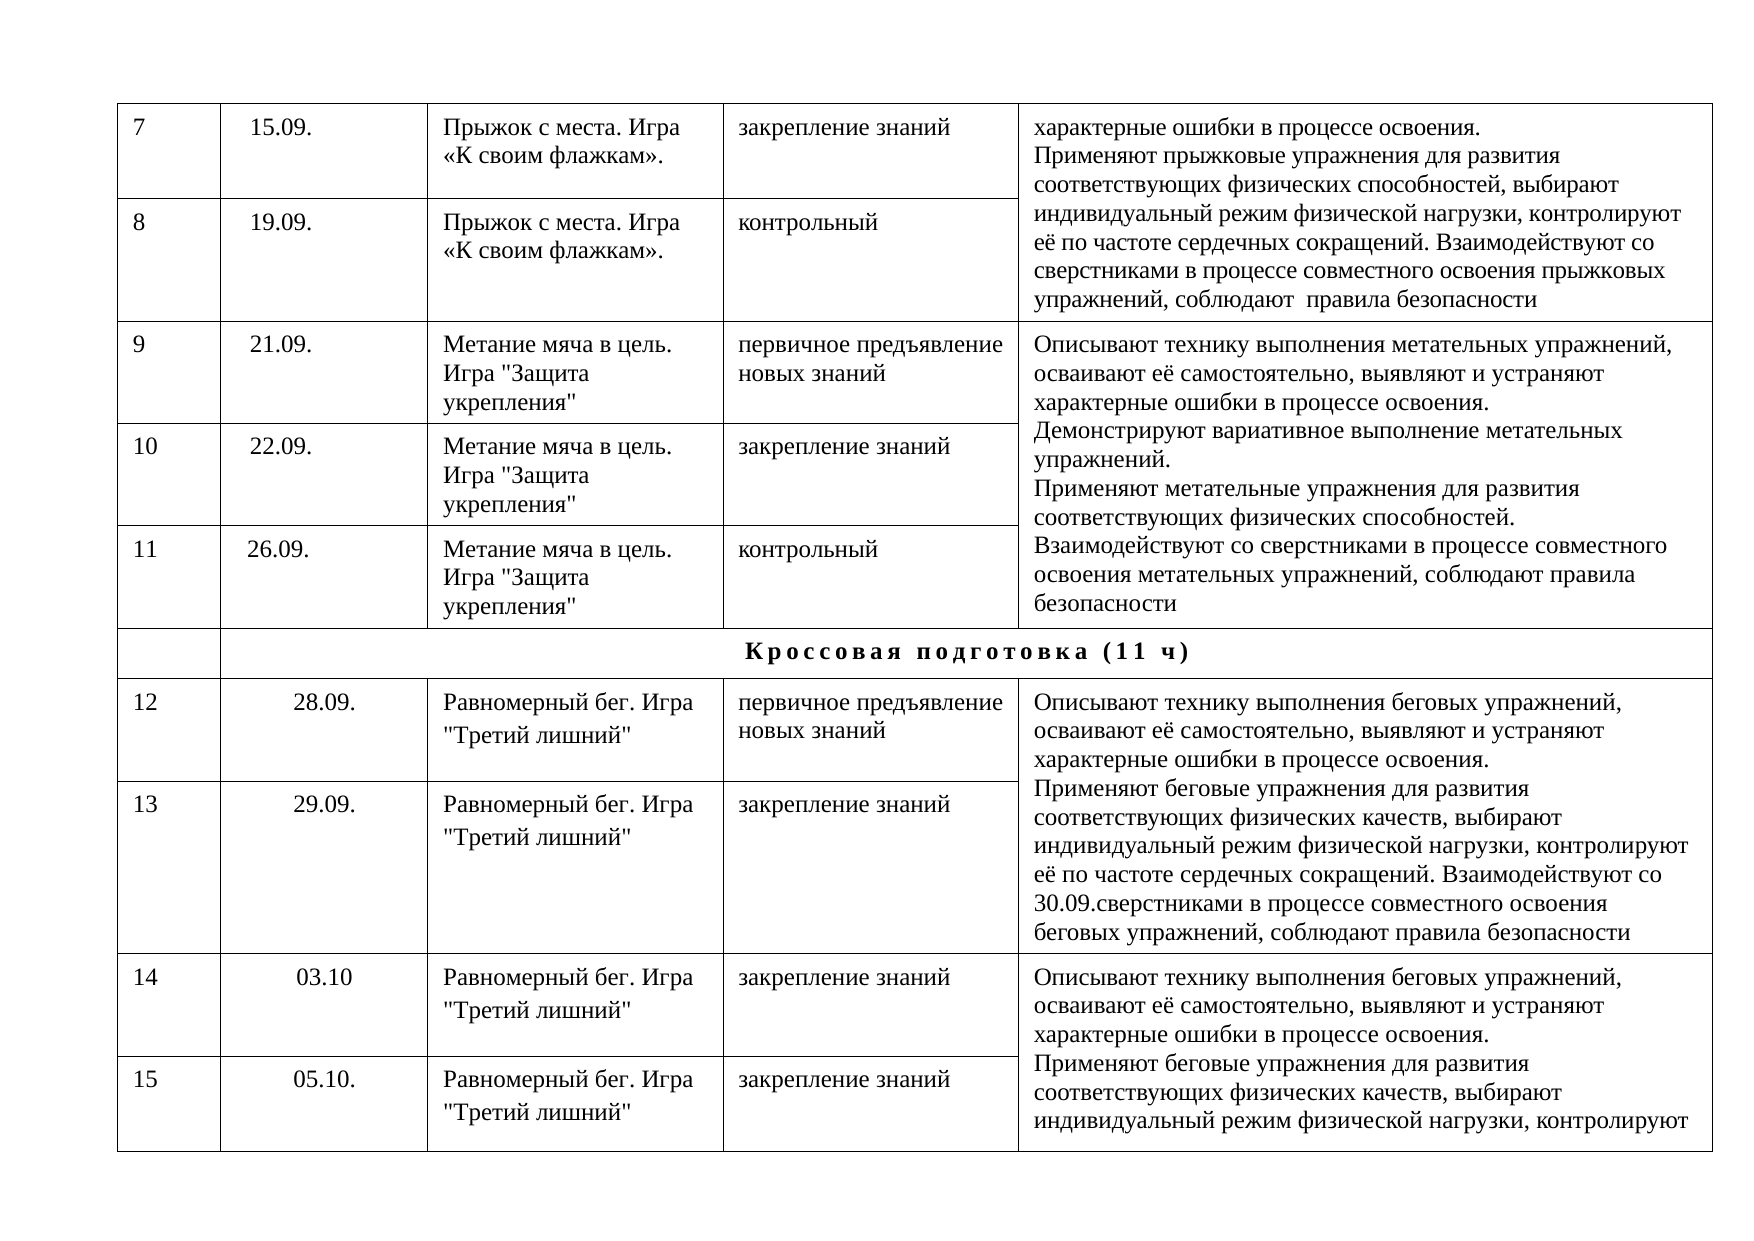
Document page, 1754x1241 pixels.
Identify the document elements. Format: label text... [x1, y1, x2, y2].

table_cell Равномерный бег. Игра "Третий лишний" [428, 782, 723, 953]
table_cell Метание мяча в цель. Игра "Защита укрепления" [428, 526, 723, 627]
table_cell закрепление знаний [724, 1057, 1018, 1151]
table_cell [428, 104, 723, 198]
table_cell [341, 104, 427, 198]
table_cell закрепление знаний [724, 104, 1018, 198]
table_cell [341, 424, 427, 525]
table_cell [341, 199, 427, 321]
table_cell [335, 526, 427, 627]
table_cell [118, 629, 220, 678]
table_cell 11 [118, 526, 220, 627]
table_cell первичное предъявление новых знаний [724, 322, 1018, 423]
table_cell 03.10 [221, 954, 427, 1056]
table_cell 15.09. [221, 104, 341, 198]
table_cell закрепление знаний [724, 782, 1018, 953]
table_cell контрольный [724, 526, 1018, 627]
table_cell 05.10. [221, 1057, 427, 1151]
table_cell 22.09. [221, 424, 341, 525]
table_cell контрольный [724, 199, 1018, 321]
table_cell 21.09. [221, 322, 341, 423]
table_cell 19.09. [221, 199, 341, 321]
table_cell первичное предъявление новых знаний [724, 679, 1018, 781]
table_cell Метание мяча в цель. Игра "Защита укрепления" [428, 322, 723, 423]
table_cell 7 [118, 104, 220, 198]
table_cell закрепление знаний [724, 954, 1018, 1056]
table_cell закрепление знаний [724, 424, 1018, 525]
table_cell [1019, 104, 1712, 321]
table_cell [341, 322, 427, 423]
table_cell 9 [118, 322, 220, 423]
table_cell Описывают технику выполнения беговых упражнений, осваивают её самостоятельно, выявляют и устраняют характерные ошибки в процессе освоения. Применяют беговые упражнения для развития соответствующих физических качеств, выбирают индивидуальный режим физической нагрузки, контролируют её по частоте сердечных сокращений. Взаимодействуют со 30.09.сверстниками в процессе совместного освоения беговых упражнений, соблюдают правила безопасности [1019, 679, 1712, 953]
table_cell Равномерный бег. Игра "Третий лишний" [428, 954, 723, 1056]
table_cell Описывают технику выполнения метательных упражнений, осваивают её самостоятельно, выявляют и устраняют характерные ошибки в процессе освоения. Демонстрируют вариативное выполнение метательных упражнений. Применяют метательные упражнения для развития соответствующих физических способностей. Взаимодействуют со сверстниками в процессе совместного освоения метательных упражнений, соблюдают правила безопасности [1019, 322, 1712, 627]
table_cell 26.09. [221, 526, 335, 627]
table_cell 29.09. [221, 782, 427, 953]
table_cell Описывают технику выполнения беговых упражнений, осваивают её самостоятельно, выявляют и устраняют характерные ошибки в процессе освоения. Применяют беговые упражнения для развития соответствующих физических качеств, выбирают индивидуальный режим физической нагрузки, контролируют её по частоте сердечных сокращений. Взаимодействуют со сверстниками в процессе совместного освоения беговых упражнений, соблюдают правила безопасности [1019, 954, 1712, 1151]
table_cell Равномерный бег. Игра "Третий лишний" [428, 1057, 723, 1151]
table_cell Равномерный бег. Игра "Третий лишний" [428, 679, 723, 781]
table_cell 14 [118, 954, 220, 1056]
table_cell 15 [118, 1057, 220, 1151]
table_cell 13 [118, 782, 220, 953]
table_cell 12 [118, 679, 220, 781]
table_cell Метание мяча в цель. Игра "Защита укрепления" [428, 424, 723, 525]
table_cell 28.09. [221, 679, 427, 781]
table_cell Кроссовая подготовка (11 ч) [221, 629, 1712, 678]
table_cell Прыжок с места. Игра «К своим флажкам». [428, 199, 723, 321]
table_cell 10 [118, 424, 220, 525]
table_cell 8 [118, 199, 220, 321]
